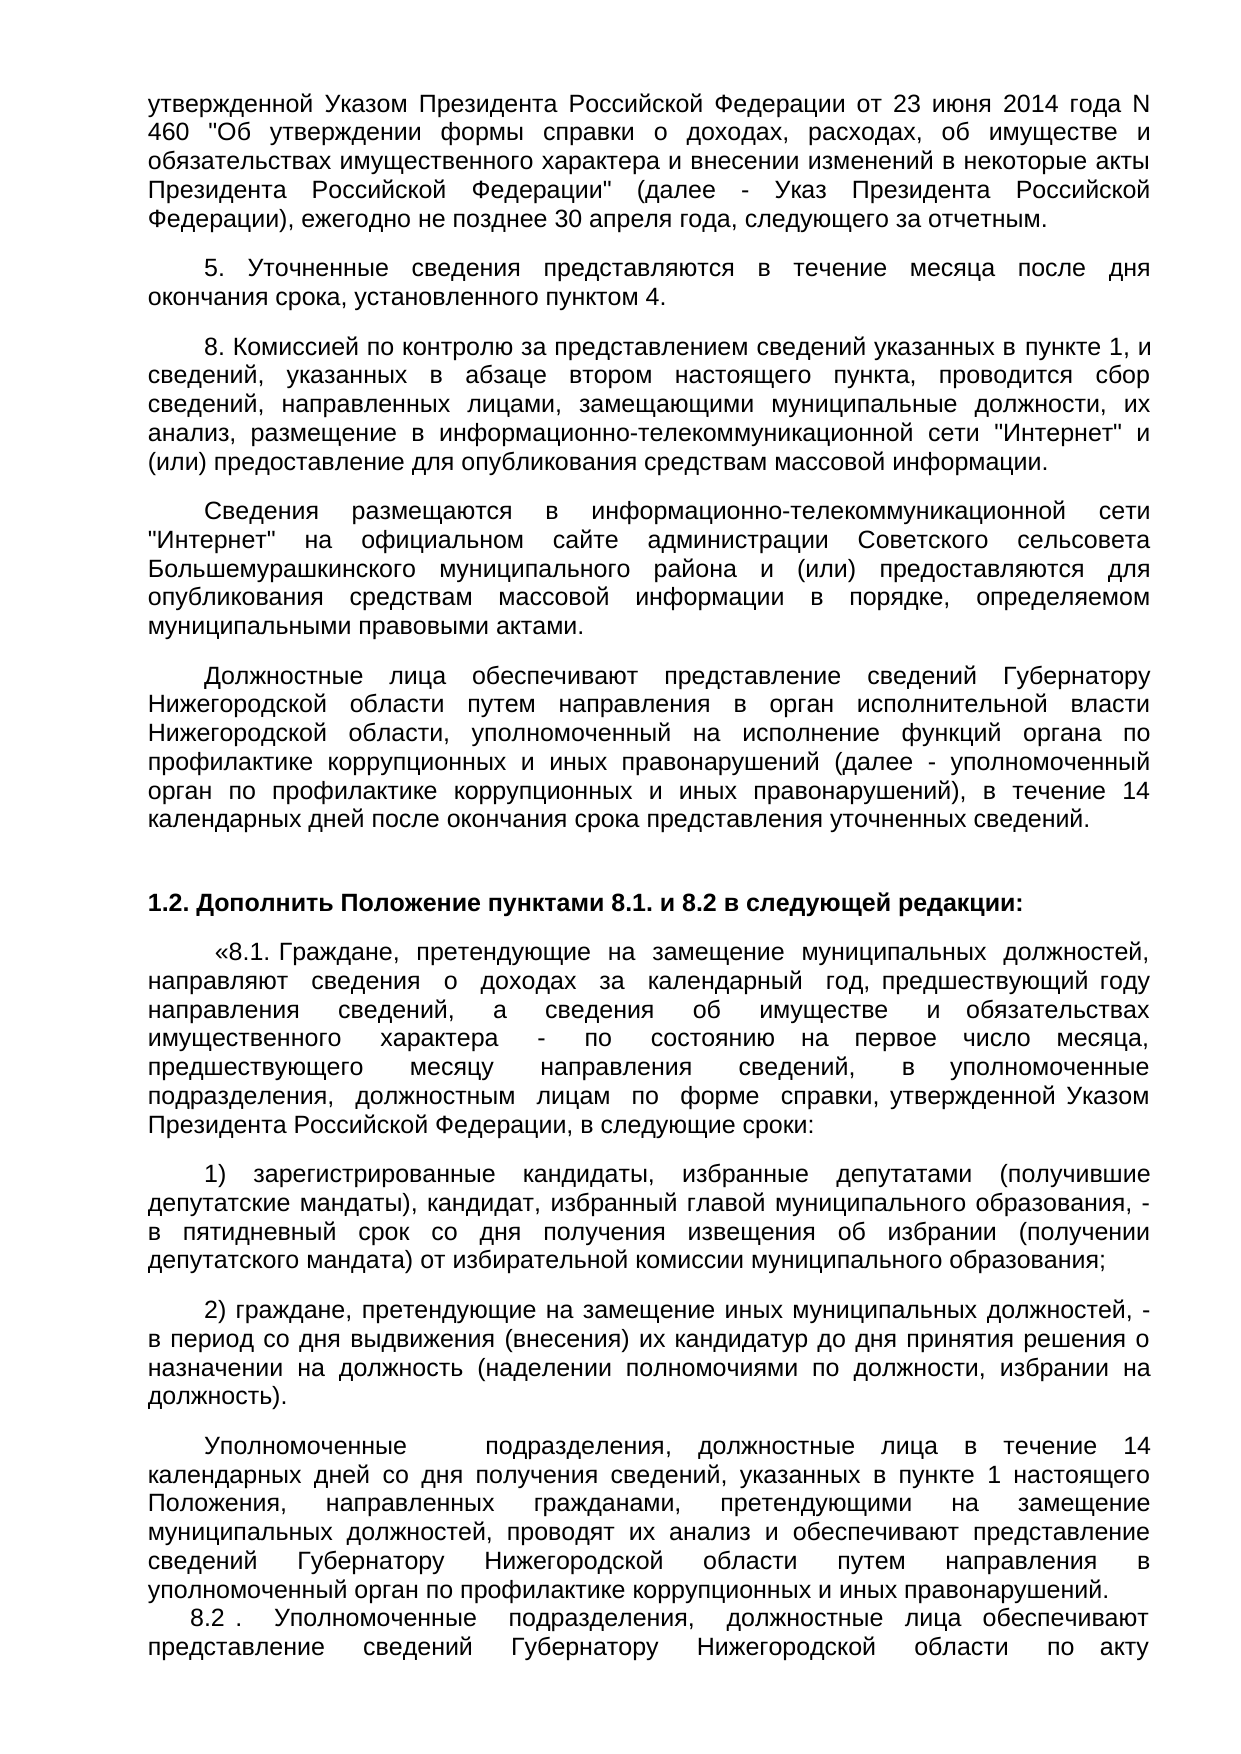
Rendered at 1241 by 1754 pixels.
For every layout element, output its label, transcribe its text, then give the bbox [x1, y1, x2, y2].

text Сведения размещаются в информационно-телекоммуникационной сети "Интернет" на официальном сайте администрации Советского сельсовета Большемурашкинского муниципального района и (или) предоставляются для опубликования средствам массовой информации в порядке, определяемом муниципальными правовыми актами. [148, 496, 1152, 640]
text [148, 89, 1152, 232]
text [148, 1603, 1152, 1661]
text 2) граждане, претендующие на замещение иных муниципальных должностей, - в период со дня выдвижения (внесения) их кандидатур до дня принятия решения о назначении на должность (наделении полномочиями по должности, избрании на должность). [148, 1295, 1152, 1410]
text 1.2. Дополнить Положение пунктами 8.1. и 8.2 в следующей редакции: [148, 888, 1152, 916]
text 5. Уточненные сведения представляются в течение месяца после дня окончания срока, установленного пунктом 4. [148, 253, 1152, 311]
text 1) зарегистрированные кандидаты, избранные депутатами (получившие депутатские мандаты), кандидат, избранный главой муниципального образования, - в пятидневный срок со дня получения извещения об избрании (получении депутатского мандата) от избирательной комиссии муниципального образования; [148, 1159, 1152, 1274]
text «8.1. Граждане, претендующие на замещение муниципальных должностей, направляют сведения о доходах за календарный год, предшествующий году направления сведений, а сведения об имуществе и обязательствах имущественного характера - по состоянию на первое число месяца, предшествующего месяцу направления сведений, в уполномоченные подразделения, должностным лицам по форме справки, утвержденной Указом Президента Российской Федерации, в следующие сроки: [148, 937, 1152, 1138]
text Должностные лица обеспечивают представление сведений Губернатору Нижегородской области путем направления в орган исполнительной власти Нижегородской области, уполномоченный на исполнение функций органа по профилактике коррупционных и иных правонарушений (далее - уполномоченный орган по профилактике коррупционных и иных правонарушений), в течение 14 календарных дней после окончания срока представления уточненных сведений. [148, 661, 1152, 833]
text 8. Комиссией по контролю за представлением сведений указанных в пункте 1, и сведений, указанных в абзаце втором настоящего пункта, проводится сбор сведений, направленных лицами, замещающими муниципальные должности, их анализ, размещение в информационно-телекоммуникационной сети "Интернет" и (или) предоставление для опубликования средствам массовой информации. [148, 332, 1152, 475]
text Уполномоченные подразделения, должностные лица в течение 14 календарных дней со дня получения сведений, указанных в пункте 1 настоящего Положения, направленных гражданами, претендующими на замещение муниципальных должностей, проводят их анализ и обеспечивают представление сведений Губернатору Нижегородской области путем направления в уполномоченный орган по профилактике коррупционных и иных правонарушений. [148, 1431, 1152, 1603]
